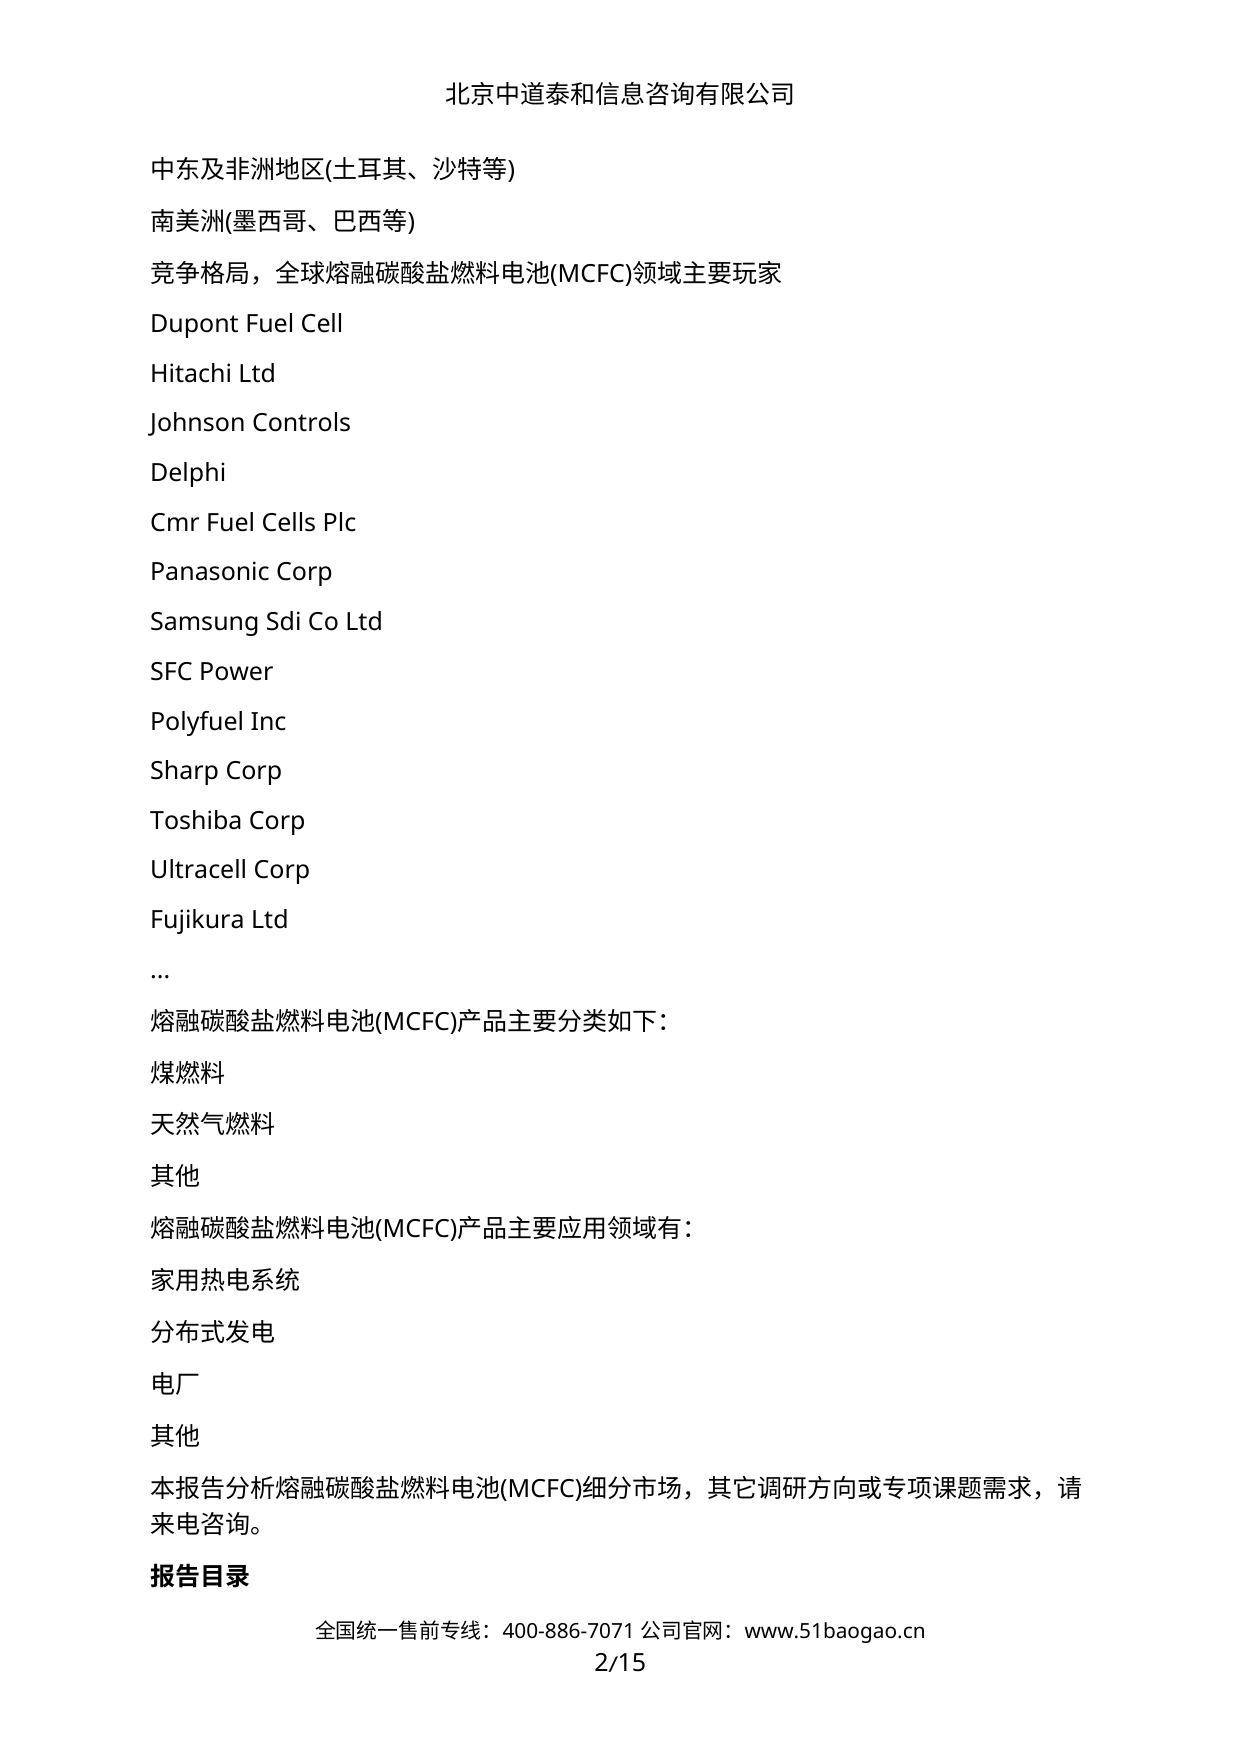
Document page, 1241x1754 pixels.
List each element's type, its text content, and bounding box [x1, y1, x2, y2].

text SFC Power [150, 653, 1090, 687]
text 家用热电系统 [150, 1261, 1090, 1297]
text 天然气燃料 [150, 1105, 1090, 1141]
text Johnson Controls [150, 405, 1090, 439]
text Panasonic Corp [150, 554, 1090, 588]
text 报告目录 [150, 1556, 1090, 1592]
text 分布式发电 [150, 1312, 1090, 1349]
text 本报告分析熔融碳酸盐燃料电池(MCFC)细分市场，其它调研方向或专项课题需求，请来电咨询。 [150, 1468, 1090, 1541]
text 中东及非洲地区(土耳其、沙特等) [150, 150, 1090, 186]
text Hitachi Ltd [150, 355, 1090, 389]
text 熔融碳酸盐燃料电池(MCFC)产品主要分类如下： [150, 1001, 1090, 1037]
text Samsung Sdi Co Ltd [150, 604, 1090, 638]
text ... [150, 952, 1090, 986]
text Cmr Fuel Cells Plc [150, 504, 1090, 538]
text 煤燃料 [150, 1053, 1090, 1089]
text Dupont Fuel Cell [150, 306, 1090, 340]
text Toshiba Corp [150, 802, 1090, 837]
text 竞争格局，全球熔融碳酸盐燃料电池(MCFC)领域主要玩家 [150, 254, 1090, 290]
text Delphi [150, 455, 1090, 489]
text Polyfuel Inc [150, 703, 1090, 737]
text 电厂 [150, 1364, 1090, 1401]
text 其他 [150, 1157, 1090, 1193]
text 熔融碳酸盐燃料电池(MCFC)产品主要应用领域有： [150, 1209, 1090, 1245]
text Ultracell Corp [150, 852, 1090, 886]
text Sharp Corp [150, 753, 1090, 787]
text 南美洲(墨西哥、巴西等) [150, 202, 1090, 238]
text 其他 [150, 1416, 1090, 1452]
text Fujikura Ltd [150, 902, 1090, 936]
